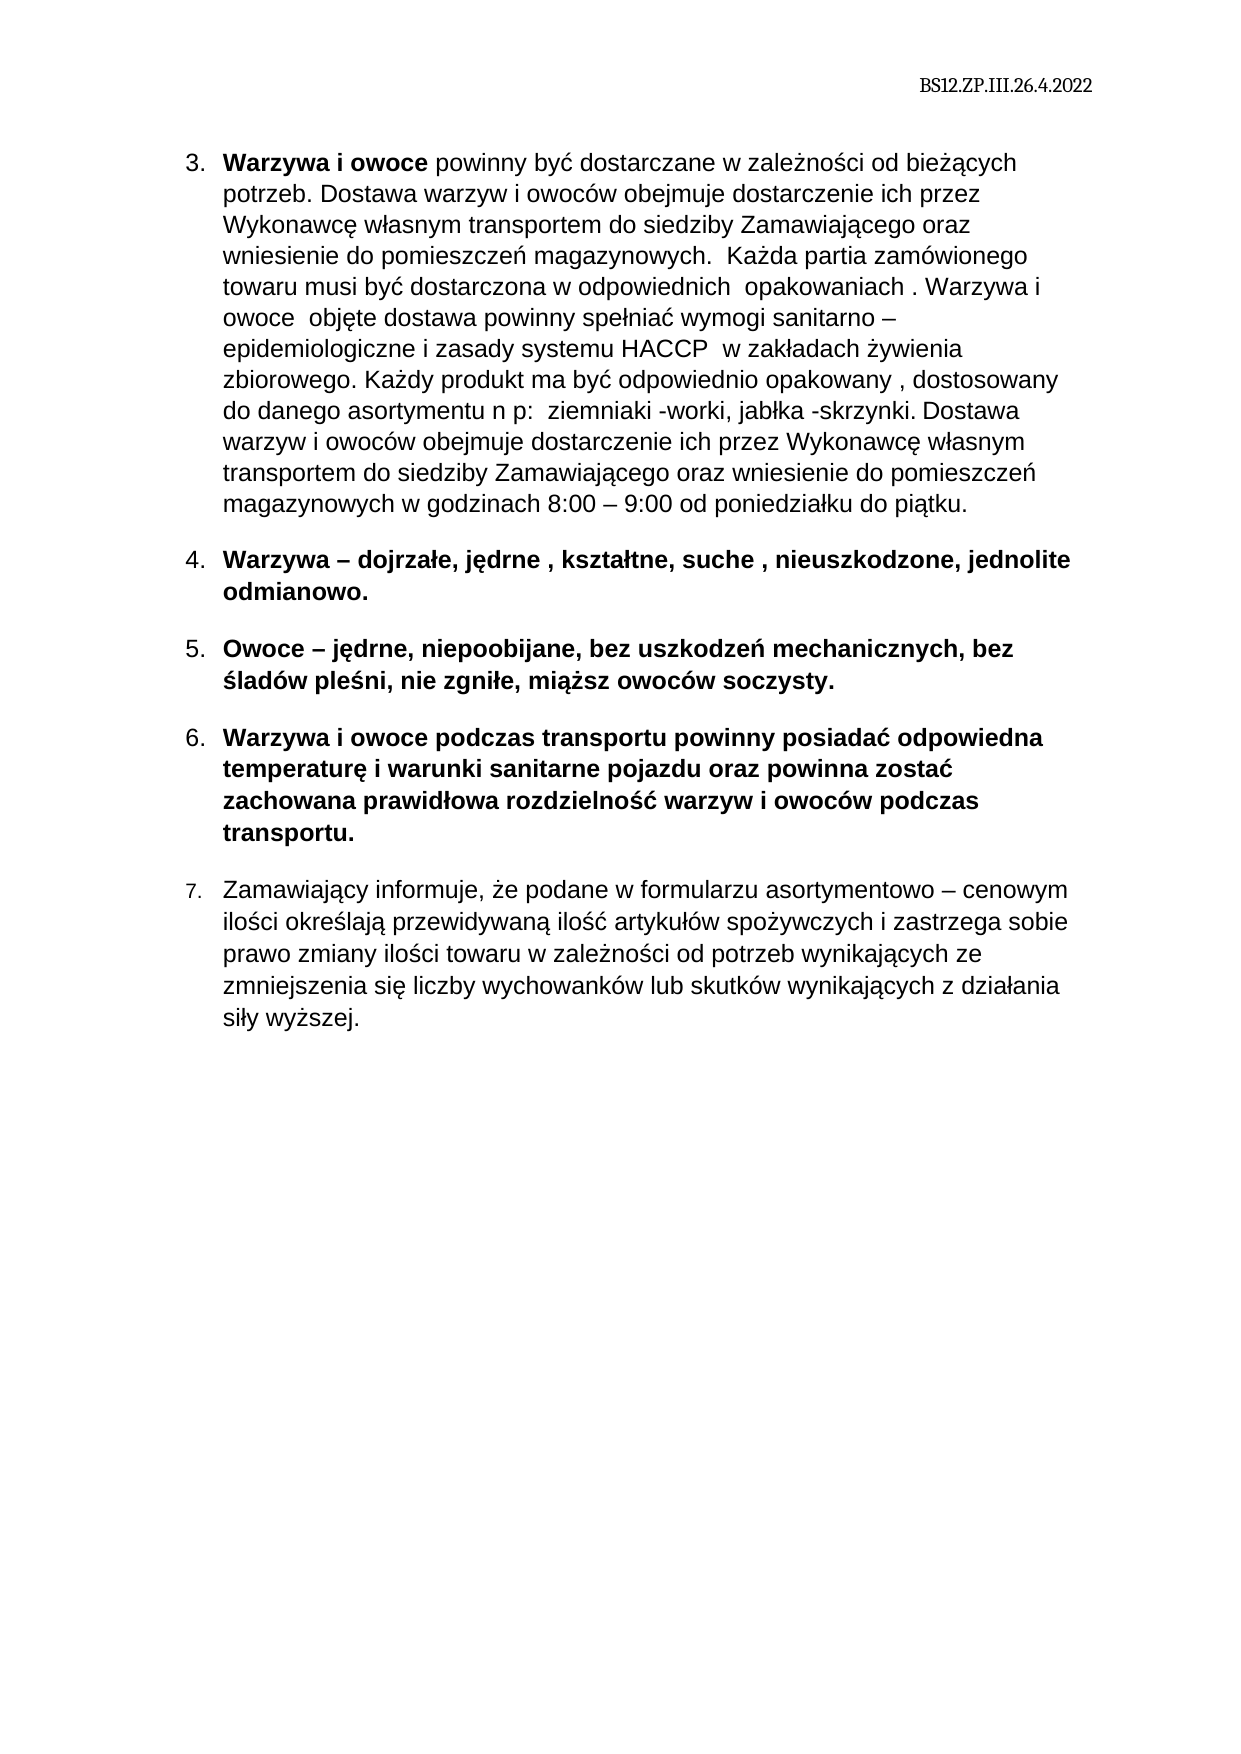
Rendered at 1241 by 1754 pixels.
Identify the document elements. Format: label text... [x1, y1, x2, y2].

list Warzywa i owoce powinny być dostarczane w zależności od bieżących potrzeb. Dostawa warzyw i owoców obejmuje dostarczenie ich przez Wykonawcę własnym transportem do siedziby Zamawiającego oraz wniesienie do pomieszczeń magazynowych. Każda partia zamówionego towaru musi być dostarczona w odpowiednich opakowaniach . Warzywa i owoce objęte dostawa powinny spełniać wymogi sanitarno – epidemiologiczne i zasady systemu HACCP w zakładach żywienia zbiorowego. Każdy produkt ma być odpowiednio opakowany , dostosowany do danego asortymentu n p: ziemniaki -worki, jabłka -skrzynki. Dostawa warzyw i owoców obejmuje dostarczenie ich przez Wykonawcę własnym transportem do siedziby Zamawiającego oraz wniesienie do pomieszczeń magazynowych w godzinach 8:00 – 9:00 od poniedziałku do piątku. [185, 148, 1093, 518]
list Warzywa – dojrzałe, jędrne , kształtne, suche , nieuszkodzone, jednolite odmianowo. [185, 545, 1092, 606]
list Owoce – jędrne, niepoobijane, bez uszkodzeń mechanicznych, bez śladów pleśni, nie zgniłe, miąższ owoców soczysty. [185, 634, 1092, 694]
list Warzywa i owoce podczas transportu powinny posiadać odpowiedna temperaturę i warunki sanitarne pojazdu oraz powinna zostać zachowana prawidłowa rozdzielność warzyw i owoców podczas transportu. [185, 723, 1092, 847]
list Zamawiający informuje, że podane w formularzu asortymentowo – cenowym ilości określają przewidywaną ilość artykułów spożywczych i zastrzega sobie prawo zmiany ilości towaru w zależności od potrzeb wynikających ze zmniejszenia się liczby wychowanków lub skutków wynikających z działania siły wyższej. [185, 875, 1092, 1058]
